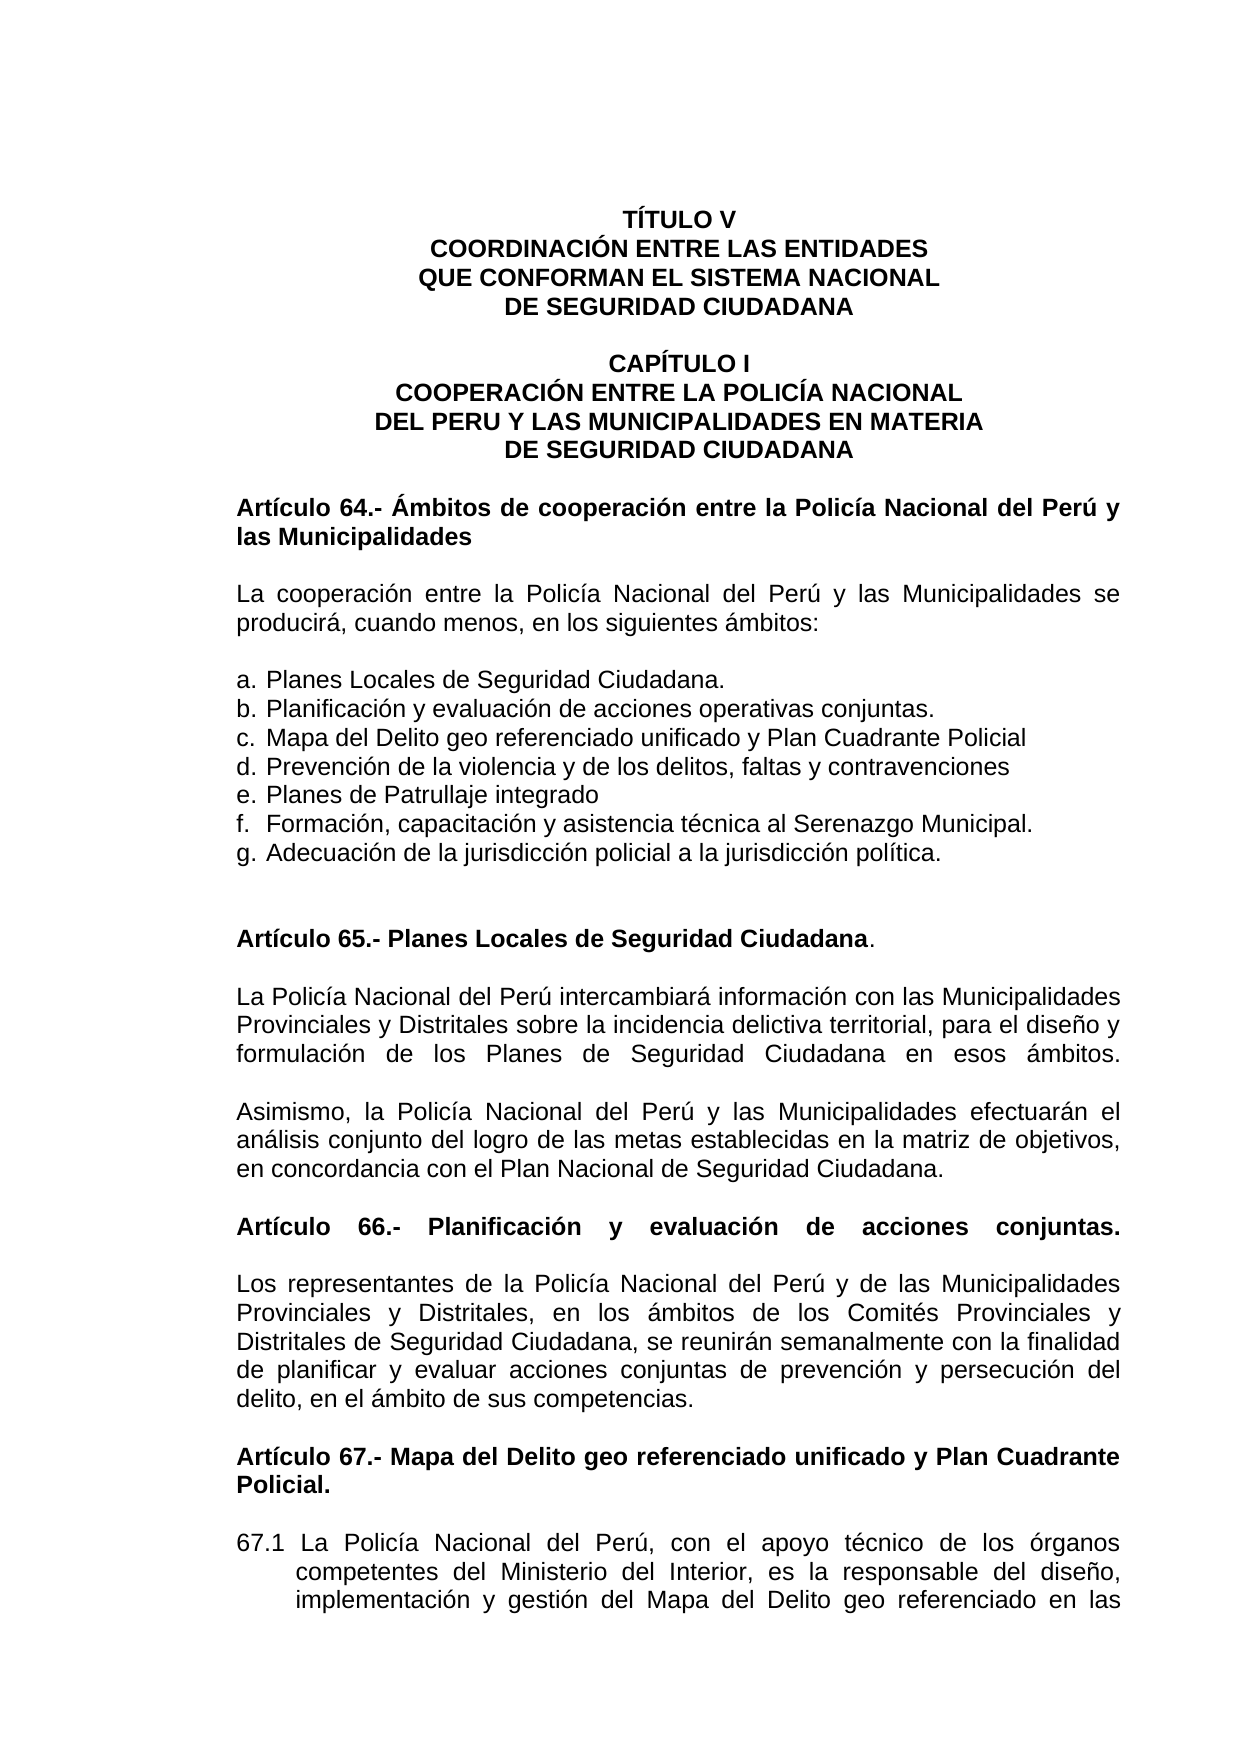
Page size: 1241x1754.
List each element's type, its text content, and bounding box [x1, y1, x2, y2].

list Planes Locales de Seguridad Ciudadana. [236, 665, 1122, 694]
list Planes de Patrullaje integrado [236, 780, 1122, 809]
list La cooperación entre la Policía Nacional del Perú y las Municipalidades se producirá, cuando menos, en los siguientes ámbitos: [236, 579, 1122, 636]
list Artículo 67.- Mapa del Delito geo referenciado unificado y Plan Cuadrante Policial. [236, 1413, 1122, 1499]
list Artículo 65.- Planes Locales de Seguridad Ciudadana. [236, 866, 1122, 953]
list Artículo 66.- Planificación y evaluación de acciones conjuntas. Los representantes de la Policía Nacional del Perú y de las Municipalidades Provinciales y Distritales, en los ámbitos de los Comités Provinciales y Distritales de Seguridad Ciudadana, se reunirán semanalmente con la finalidad de planificar y evaluar acciones conjuntas de prevención y persecución del delito, en el ámbito de sus competencias. [236, 1183, 1122, 1413]
list TÍTULO V COORDINACIÓN ENTRE LAS ENTIDADES QUE CONFORMAN EL SISTEMA NACIONAL DE SEGURIDAD CIUDADANA [236, 205, 1122, 320]
list CAPÍTULO I COOPERACIÓN ENTRE LA POLICÍA NACIONAL DEL PERU Y LAS MUNICIPALIDADES EN MATERIA DE SEGURIDAD CIUDADANA [236, 320, 1122, 464]
list Prevención de la violencia y de los delitos, faltas y contravenciones [236, 751, 1122, 780]
list Adecuación de la jurisdicción policial a la jurisdicción política. [236, 838, 1122, 866]
list La Policía Nacional del Perú intercambiará información con las Municipalidades Provinciales y Distritales sobre la incidencia delictiva territorial, para el diseño y formulación de los Planes de Seguridad Ciudadana en esos ámbitos. Asimismo, la Policía Nacional del Perú y las Municipalidades efectuarán el análisis conjunto del logro de las metas establecidas en la matriz de objetivos, en concordancia con el Plan Nacional de Seguridad Ciudadana. [236, 953, 1122, 1183]
list Formación, capacitación y asistencia técnica al Serenazgo Municipal. [236, 809, 1122, 838]
list Planificación y evaluación de acciones operativas conjuntas. [236, 694, 1122, 723]
list Mapa del Delito geo referenciado unificado y Plan Cuadrante Policial [236, 723, 1122, 751]
list Artículo 64.- Ámbitos de cooperación entre la Policía Nacional del Perú y las Municipalidades [236, 464, 1122, 550]
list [236, 1528, 1122, 1614]
